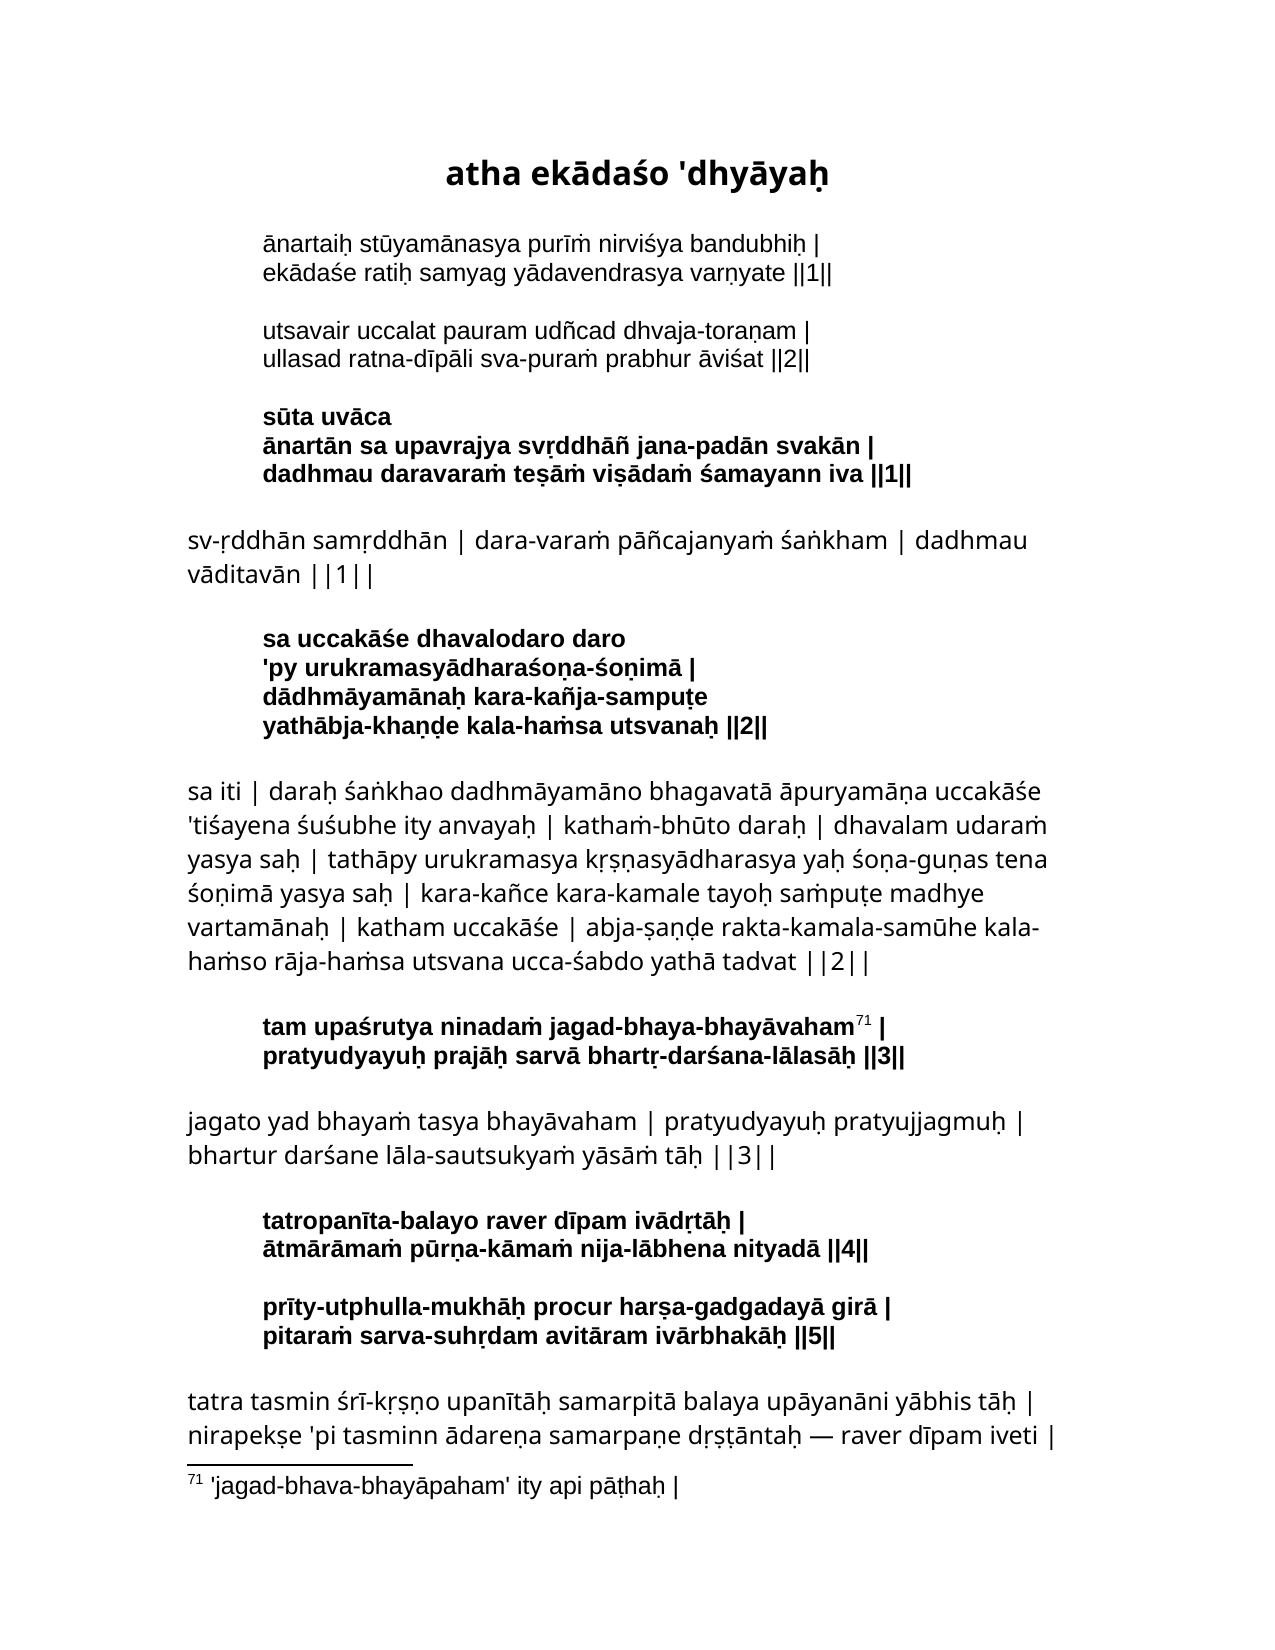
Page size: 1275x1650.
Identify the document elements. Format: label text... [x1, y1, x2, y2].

text ekādaśe ratiḥ samyag yādavendrasya varṇyate ||1|| [262, 258, 1088, 287]
text dadhmau daravaraṁ teṣāṁ viṣādaṁ śamayann iva ||1|| [262, 459, 1088, 488]
text ānartaiḥ stūyamānasya purīṁ nirviśya bandubhiḥ | [262, 229, 1088, 258]
text prīty-utphulla-mukhāḥ procur harṣa-gadgadayā girā | [262, 1292, 1088, 1321]
text atha ekādaśo 'dhyāyaḥ [187, 150, 1088, 195]
text yathābja-khaṇḍe kala-haṁsa utsvanaḥ ||2|| [262, 711, 1088, 739]
text pitaraṁ sarva-suhṛdam avitāram ivārbhakāḥ ||5|| [262, 1321, 1088, 1349]
text ānartān sa upavrajya svṛddhāñ jana-padān svakān | [262, 431, 1088, 459]
text jagato yad bhayaṁ tasya bhayāvaham | pratyudyayuḥ pratyujjagmuḥ | bhartur darśane lāla-sautsukyaṁ yāsāṁ tāḥ ||3|| [187, 1103, 1088, 1172]
text sa uccakāśe dhavalodaro daro [262, 624, 1088, 653]
text sūta uvāca [262, 402, 1088, 431]
text dādhmāyamānaḥ kara-kañja-sampuṭe [262, 682, 1088, 711]
text ullasad ratna-dīpāli sva-puraṁ prabhur āviśat ||2|| [262, 344, 1088, 373]
text ātmārāmaṁ pūrṇa-kāmaṁ nija-lābhena nityadā ||4|| [262, 1234, 1088, 1263]
text sv-ṛddhān samṛddhān | dara-varaṁ pāñcajanyaṁ śaṅkham | dadhmau vāditavān ||1|| [187, 522, 1088, 590]
text utsavair uccalat pauram udñcad dhvaja-toraṇam | [262, 316, 1088, 344]
text tatropanīta-balayo raver dīpam ivādṛtāḥ | [262, 1206, 1088, 1234]
text sa iti | daraḥ śaṅkhao dadhmāyamāno bhagavatā āpuryamāṇa uccakāśe 'tiśayena śuśubhe ity anvayaḥ | kathaṁ-bhūto daraḥ | dhavalam udaraṁ yasya saḥ | tathāpy urukramasya kṛṣṇasyādharasya yaḥ śoṇa-guṇas tena śoṇimā yasya saḥ | kara-kañce kara-kamale tayoḥ saṁpuṭe madhye vartamānaḥ | katham uccakāśe | abja-ṣaṇḍe rakta-kamala-samūhe kala-haṁso rāja-haṁsa utsvana ucca-śabdo yathā tadvat ||2|| [187, 773, 1088, 978]
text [187, 1383, 1088, 1452]
text tam upaśrutya ninadaṁ jagad-bhaya-bhayāvaham | [262, 1012, 1088, 1041]
text 'py urukramasyādharaśoṇa-śoṇimā | [262, 653, 1088, 682]
text pratyudyayuḥ prajāḥ sarvā bhartṛ-darśana-lālasāḥ ||3|| [262, 1041, 1088, 1069]
